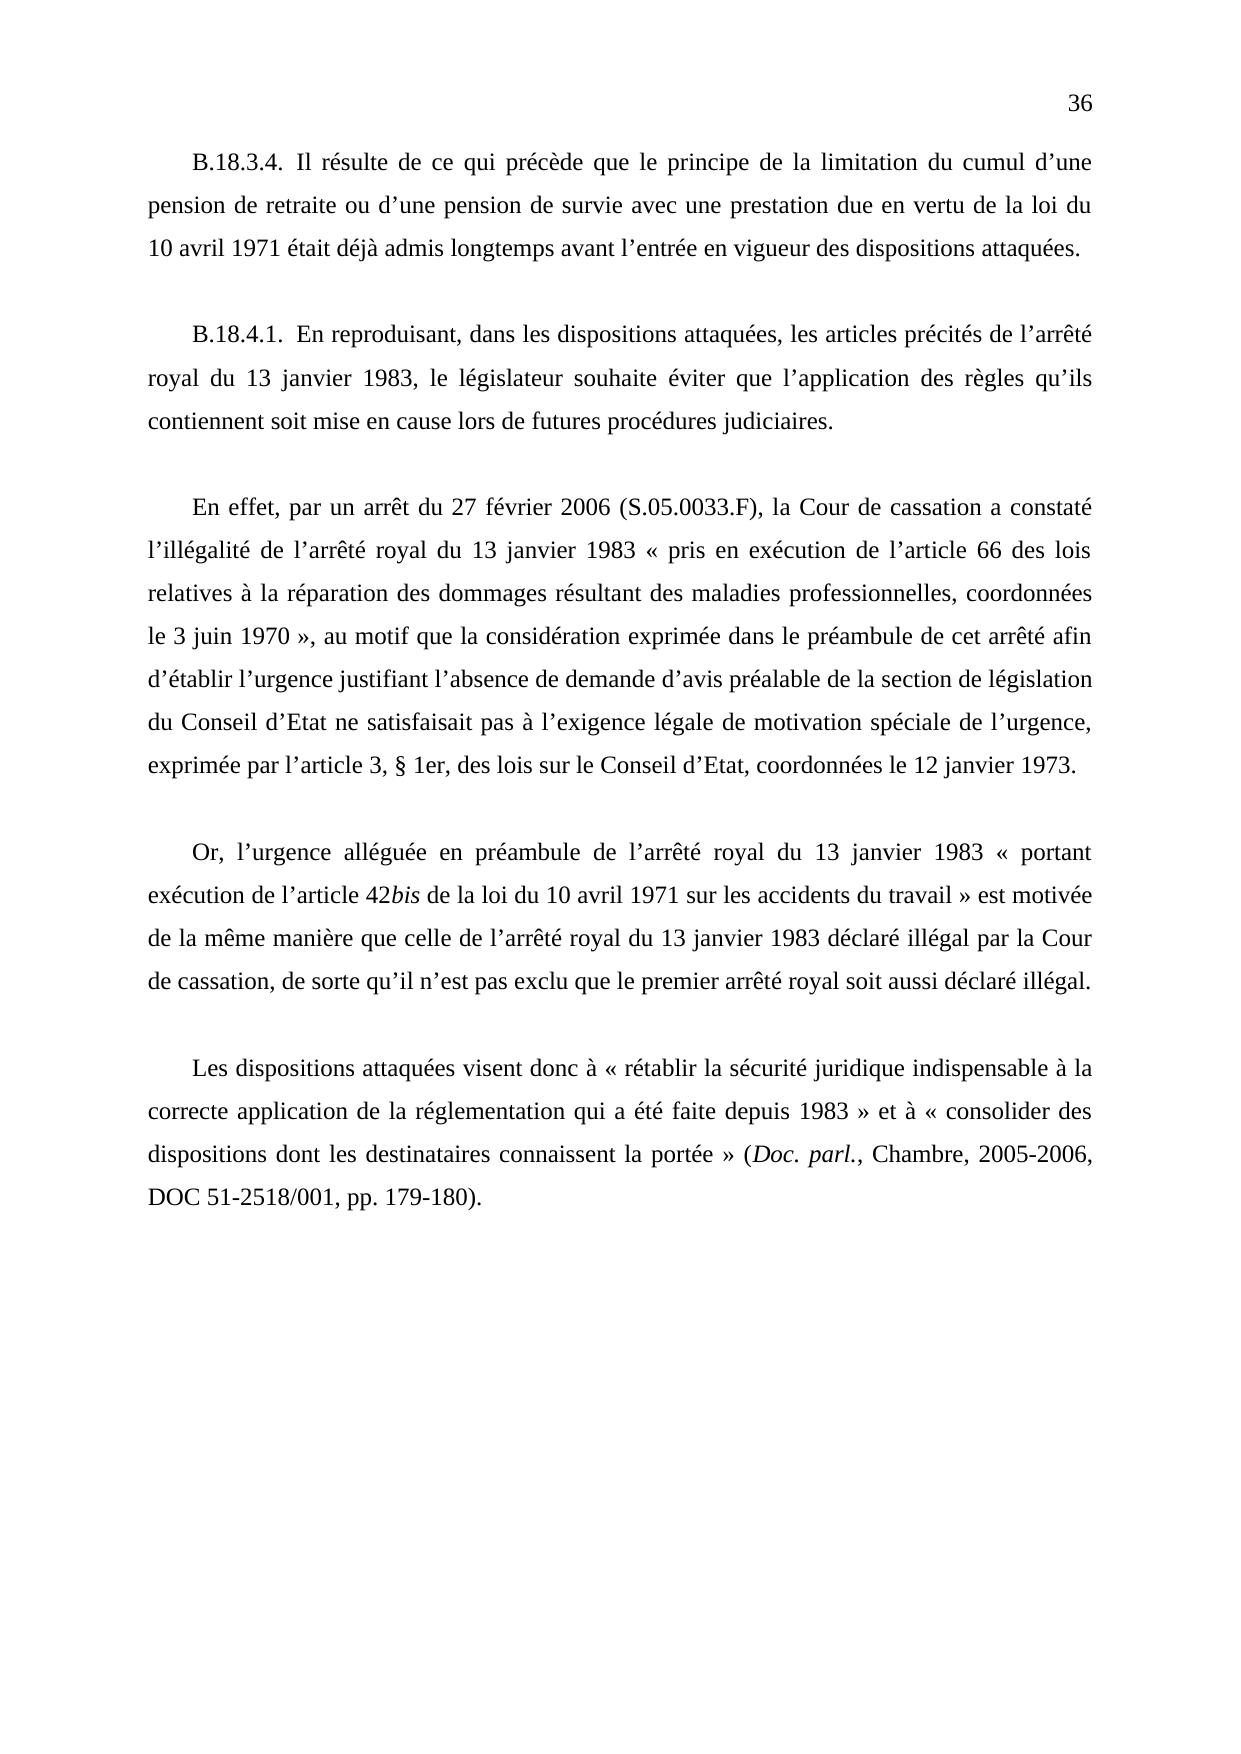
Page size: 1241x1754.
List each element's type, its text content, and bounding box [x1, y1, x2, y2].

text Les dispositions attaquées visent donc à « rétablir la sécurité juridique indispensable à la correcte application de la réglementation qui a été faite depuis 1983 » et à « consolider des dispositions dont les destinataires connaissent la portée » (Doc. parl., Chambre, 2005-2006, DOC 51-2518/001, pp. 179-180). [148, 1053, 1093, 1211]
list Il résulte de ce qui précède que le principe de la limitation du cumul d’une pension de retraite ou d’une pension de survie avec une prestation due en vertu de la loi du 10 avril 1971 était déjà admis longtemps avant l’entrée en vigueur des dispositions attaquées. [148, 147, 1093, 262]
text Or, l’urgence alléguée en préambule de l’arrêté royal du 13 janvier 1983 « portant exécution de l’article 42bis de la loi du 10 avril 1971 sur les accidents du travail » est motivée de la même manière que celle de l’arrêté royal du 13 janvier 1983 déclaré illégal par la Cour de cassation, de sorte qu’il n’est pas exclu que le premier arrêté royal soit aussi déclaré illégal. [148, 837, 1093, 995]
text En effet, par un arrêt du 27 février 2006 (S.05.0033.F), la Cour de cassation a constaté l’illégalité de l’arrêté royal du 13 janvier 1983 « pris en exécution de l’article 66 des lois relatives à la réparation des dommages résultant des maladies professionnelles, coordonnées le 3 juin 1970 », au motif que la considération exprimée dans le préambule de cet arrêté afin d’établir l’urgence justifiant l’absence de demande d’avis préalable de la section de législation du Conseil d’Etat ne satisfaisait pas à l’exigence légale de motivation spéciale de l’urgence, exprimée par l’article 3, § 1er, des lois sur le Conseil d’Etat, coordonnées le 12 janvier 1973. [148, 492, 1093, 779]
list En reproduisant, dans les dispositions attaquées, les articles précités de l’arrêté royal du 13 janvier 1983, le législateur souhaite éviter que l’application des règles qu’ils contiennent soit mise en cause lors de futures procédures judiciaires. [148, 319, 1093, 434]
